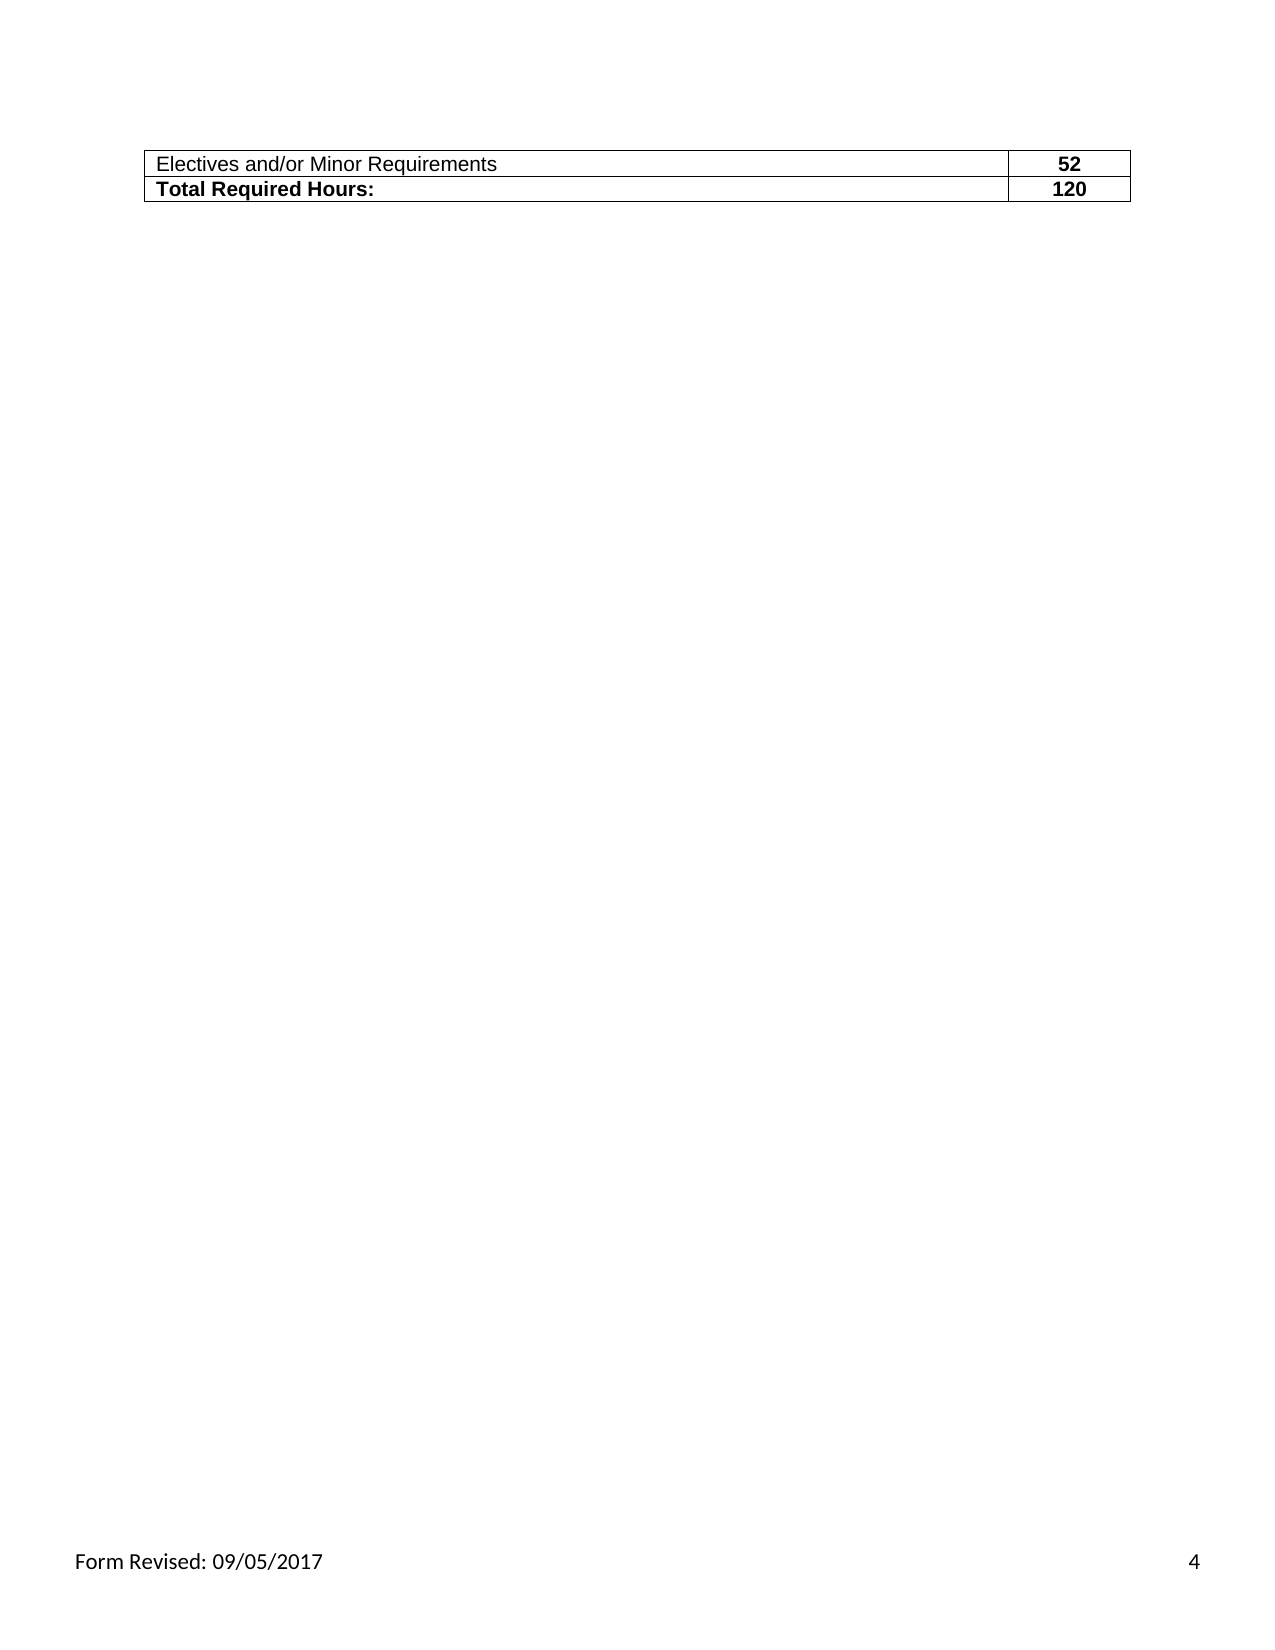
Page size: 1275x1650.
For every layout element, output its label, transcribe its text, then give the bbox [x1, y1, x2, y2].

table_cell 120 [1009, 177, 1130, 201]
table_cell 52 [1009, 151, 1130, 176]
table_cell Total Required Hours: [145, 177, 1008, 201]
table_cell Electives and/or Minor Requirements [145, 151, 1008, 176]
